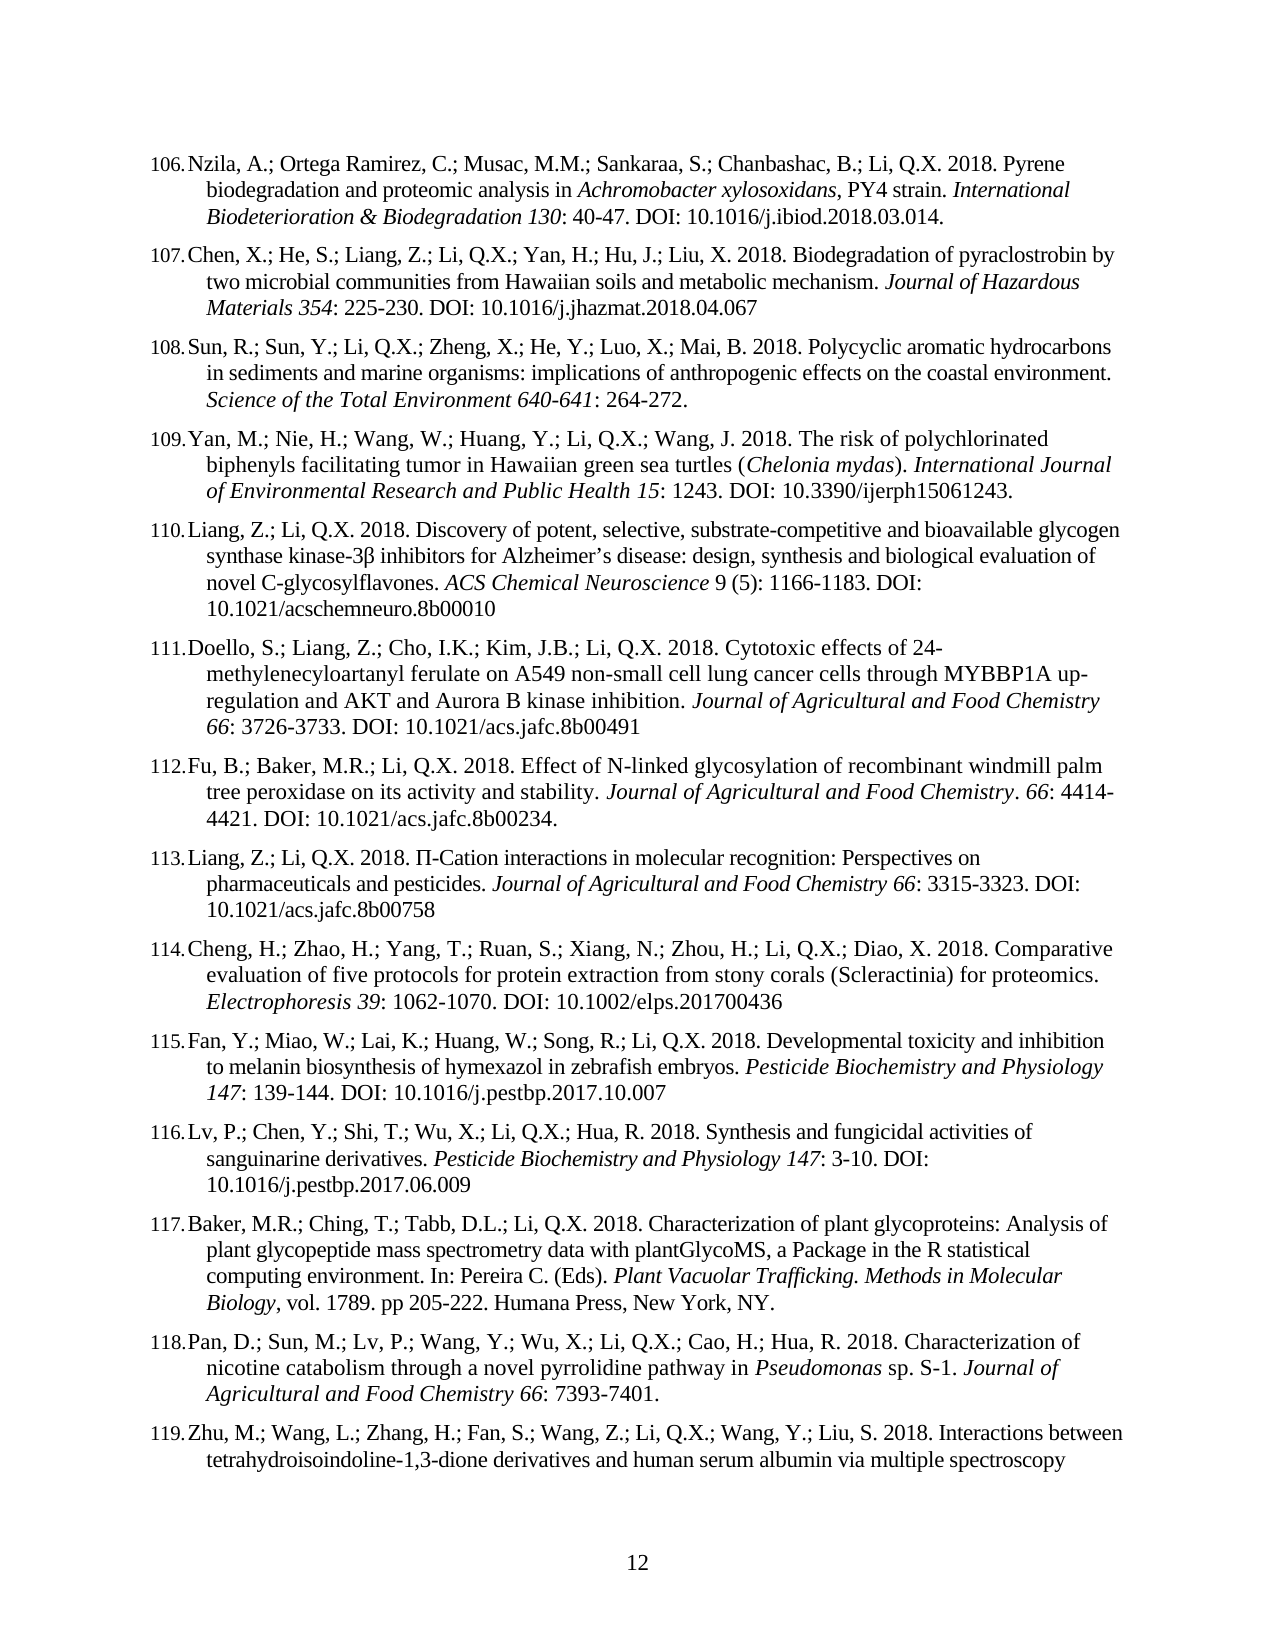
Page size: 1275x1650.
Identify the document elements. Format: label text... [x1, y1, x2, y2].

list Nzila, A.; Ortega Ramirez, C.; Musac, M.M.; Sankaraa, S.; Chanbashac, B.; Li, Q.X. 2018. Pyrene biodegradation and proteomic analysis in Achromobacter xylosoxidans, PY4 strain. International Biodeterioration & Biodegradation 130: 40-47. DOI: 10.1016/j.ibiod.2018.03.014. [150, 150, 1125, 229]
list Fan, Y.; Miao, W.; Lai, K.; Huang, W.; Song, R.; Li, Q.X. 2018. Developmental toxicity and inhibition to melanin biosynthesis of hymexazol in zebrafish embryos. Pesticide Biochemistry and Physiology 147: 139-144. DOI: 10.1016/j.pestbp.2017.10.007 [150, 1027, 1125, 1106]
list Pan, D.; Sun, M.; Lv, P.; Wang, Y.; Wu, X.; Li, Q.X.; Cao, H.; Hua, R. 2018. Characterization of nicotine catabolism through a novel pyrrolidine pathway in Pseudomonas sp. S-1. Journal of Agricultural and Food Chemistry 66: 7393-7401. [150, 1328, 1125, 1407]
list Baker, M.R.; Ching, T.; Tabb, D.L.; Li, Q.X. 2018. Characterization of plant glycoproteins: Analysis of plant glycopeptide mass spectrometry data with plantGlycoMS, a Package in the R statistical computing environment. In: Pereira C. (Eds). Plant Vacuolar Trafficking. Methods in Molecular Biology, vol. 1789. pp 205-222. Humana Press, New York, NY. [150, 1210, 1125, 1315]
list Lv, P.; Chen, Y.; Shi, T.; Wu, X.; Li, Q.X.; Hua, R. 2018. Synthesis and fungicidal activities of sanguinarine derivatives. Pesticide Biochemistry and Physiology 147: 3-10. DOI: 10.1016/j.pestbp.2017.06.009 [150, 1118, 1125, 1197]
list Chen, X.; He, S.; Liang, Z.; Li, Q.X.; Yan, H.; Hu, J.; Liu, X. 2018. Biodegradation of pyraclostrobin by two microbial communities from Hawaiian soils and metabolic mechanism. Journal of Hazardous Materials 354: 225-230. DOI: 10.1016/j.jhazmat.2018.04.067 [150, 242, 1125, 321]
list Sun, R.; Sun, Y.; Li, Q.X.; Zheng, X.; He, Y.; Luo, X.; Mai, B. 2018. Polycyclic aromatic hydrocarbons in sediments and marine organisms: implications of anthropogenic effects on the coastal environment. Science of the Total Environment 640-641: 264-272. [150, 333, 1125, 412]
list Cheng, H.; Zhao, H.; Yang, T.; Ruan, S.; Xiang, N.; Zhou, H.; Li, Q.X.; Diao, X. 2018. Comparative evaluation of five protocols for protein extraction from stony corals (Scleractinia) for proteomics. Electrophoresis 39: 1062-1070. DOI: 10.1002/elps.201700436 [150, 935, 1125, 1014]
list Yan, M.; Nie, H.; Wang, W.; Huang, Y.; Li, Q.X.; Wang, J. 2018. The risk of polychlorinated biphenyls facilitating tumor in Hawaiian green sea turtles (Chelonia mydas). International Journal of Environmental Research and Public Health 15: 1243. DOI: 10.3390/ijerph15061243. [150, 425, 1125, 504]
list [150, 1419, 1125, 1472]
list Doello, S.; Liang, Z.; Cho, I.K.; Kim, J.B.; Li, Q.X. 2018. Cytotoxic effects of 24-methylenecyloartanyl ferulate on A549 non-small cell lung cancer cells through MYBBP1A up-regulation and AKT and Aurora B kinase inhibition. Journal of Agricultural and Food Chemistry 66: 3726-3733. DOI: 10.1021/acs.jafc.8b00491 [150, 634, 1125, 739]
list Liang, Z.; Li, Q.X. 2018. Π-Cation interactions in molecular recognition: Perspectives on pharmaceuticals and pesticides. Journal of Agricultural and Food Chemistry 66: 3315-3323. DOI: 10.1021/acs.jafc.8b00758 [150, 844, 1125, 923]
list Fu, B.; Baker, M.R.; Li, Q.X. 2018. Effect of N-linked glycosylation of recombinant windmill palm tree peroxidase on its activity and stability. Journal of Agricultural and Food Chemistry. 66: 4414-4421. DOI: 10.1021/acs.jafc.8b00234. [150, 752, 1125, 831]
list Liang, Z.; Li, Q.X. 2018. Discovery of potent, selective, substrate-competitive and bioavailable glycogen synthase kinase-3β inhibitors for Alzheimer’s disease: design, synthesis and biological evaluation of novel C-glycosylflavones. ACS Chemical Neuroscience 9 (5): 1166-1183. DOI: 10.1021/acschemneuro.8b00010 [150, 516, 1125, 622]
